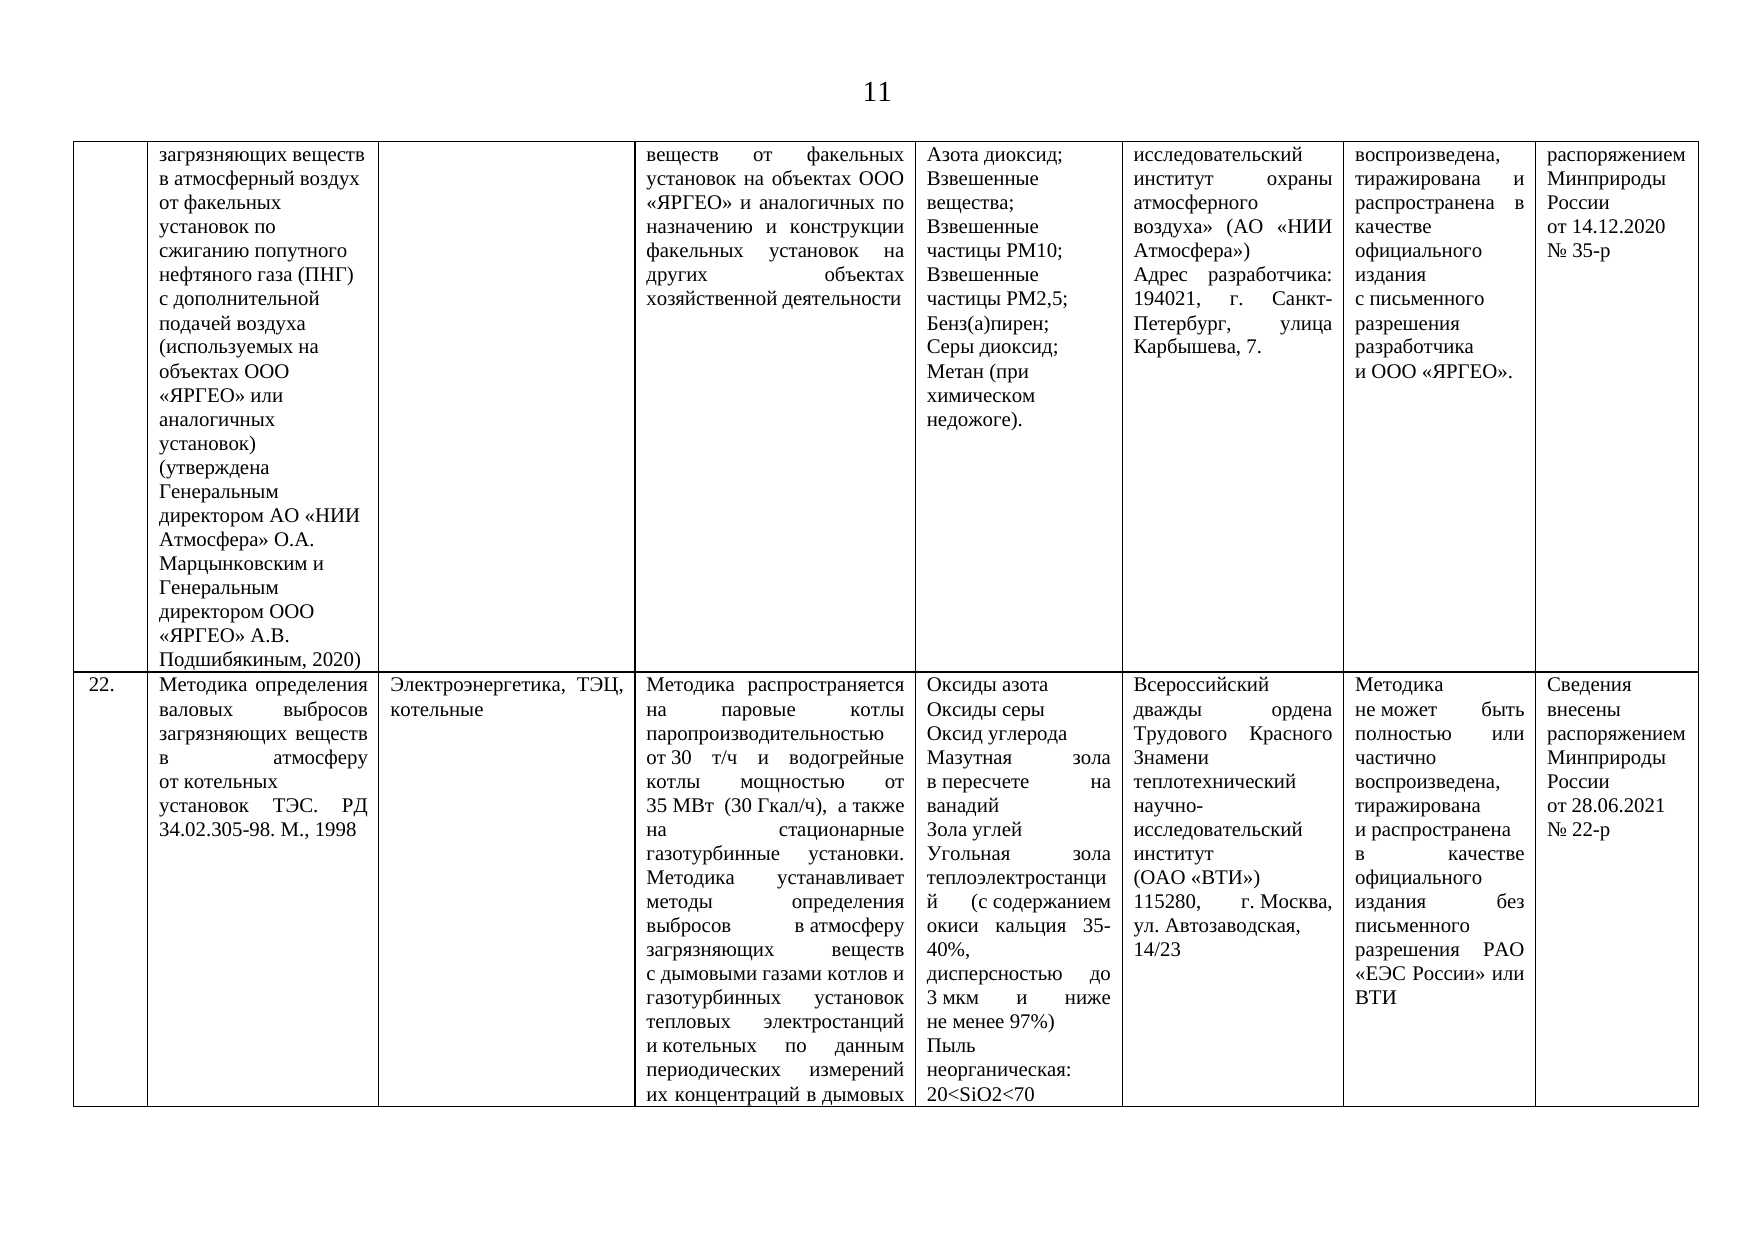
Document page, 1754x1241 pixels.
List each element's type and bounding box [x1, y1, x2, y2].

table_cell [916, 673, 1122, 1106]
table_cell [1536, 142, 1698, 671]
table_cell [636, 673, 915, 1106]
table_cell [916, 142, 1122, 671]
table_cell [379, 142, 634, 671]
table_cell [74, 142, 147, 671]
table_cell [74, 673, 147, 1106]
table_cell [1536, 673, 1698, 1106]
table_cell [148, 142, 378, 671]
table_cell [148, 673, 378, 1106]
table_cell [1344, 673, 1535, 1106]
table_cell [379, 673, 634, 1106]
table_cell [1123, 142, 1343, 671]
table_cell [1123, 673, 1343, 1106]
table_cell [636, 142, 915, 671]
table_cell [1344, 142, 1535, 671]
